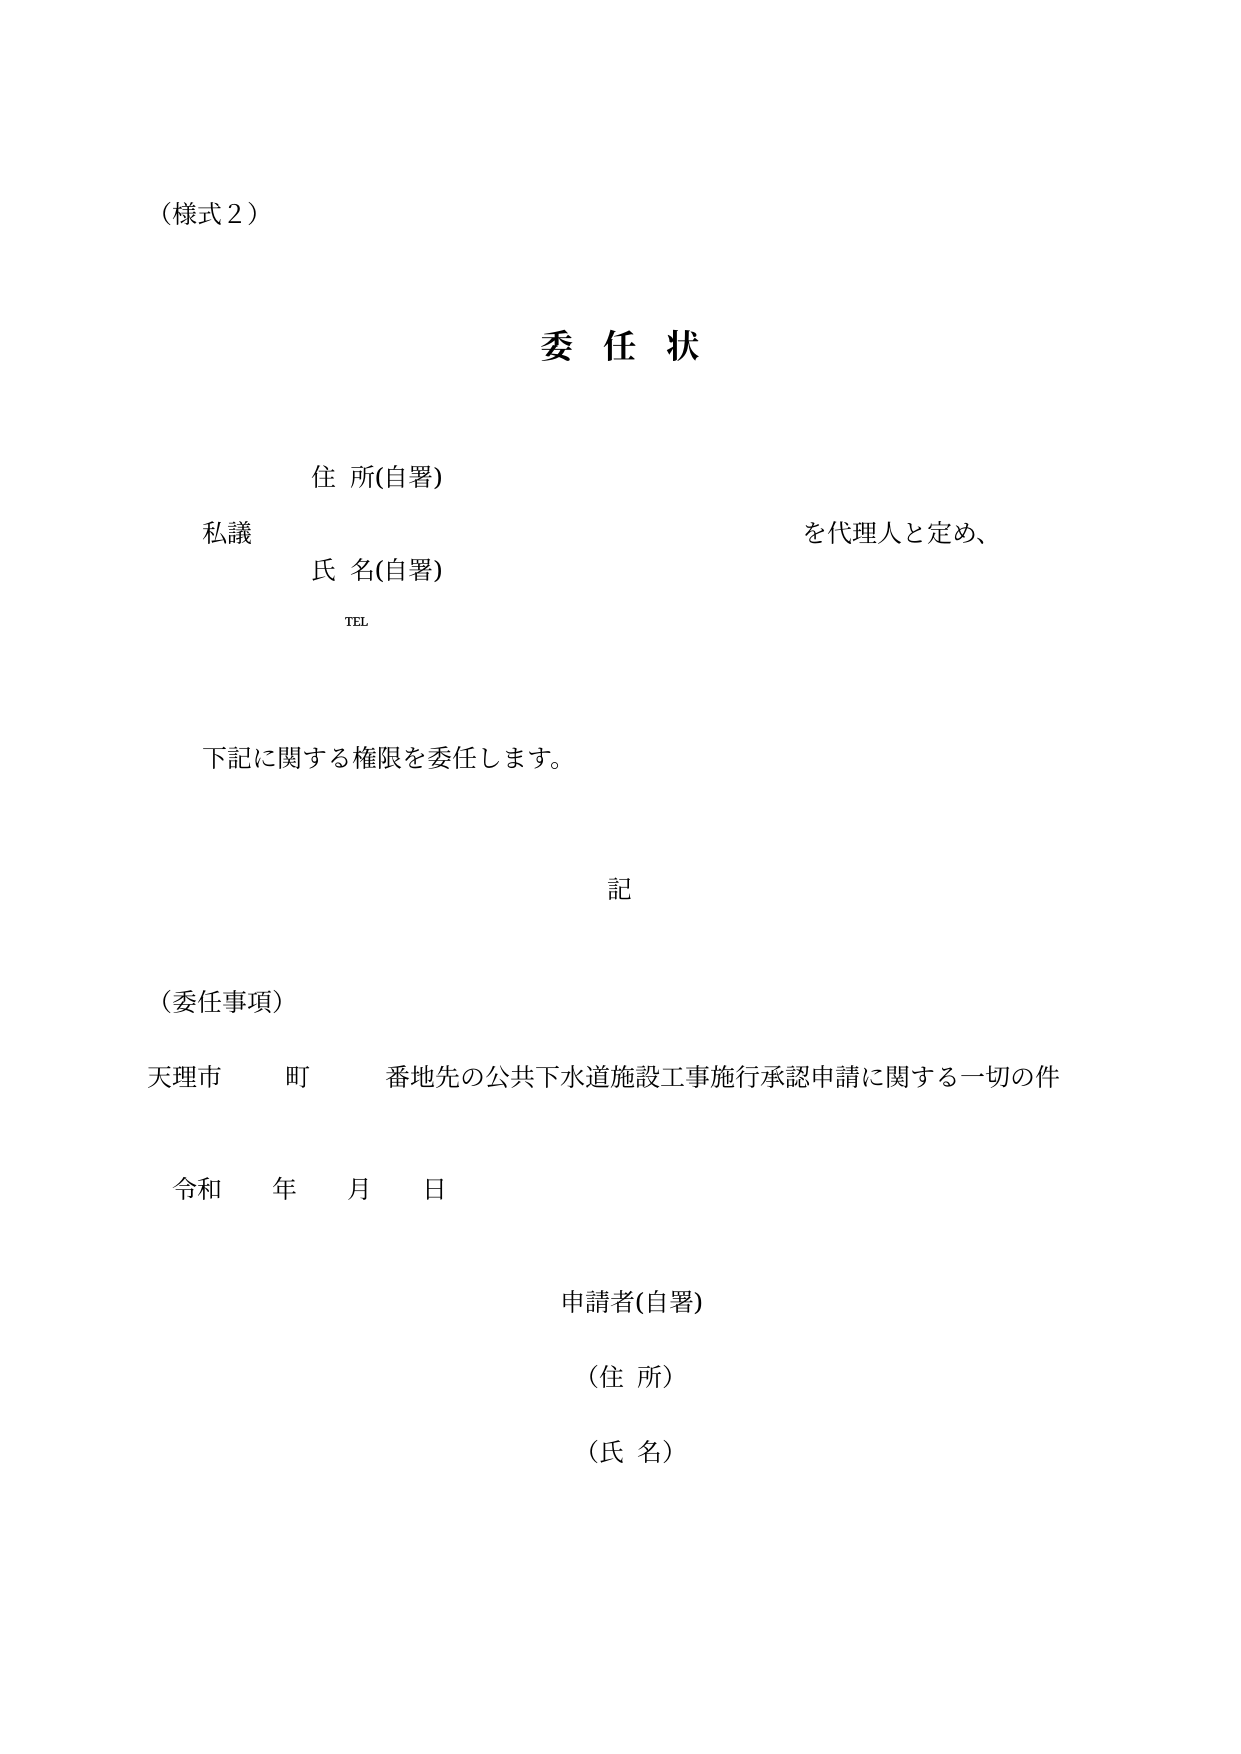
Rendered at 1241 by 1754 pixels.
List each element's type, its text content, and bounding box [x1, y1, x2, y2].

text （様式２） [148, 194, 1092, 231]
text 委任状 [148, 306, 1092, 381]
text 下記に関する権限を委任します。 [202, 738, 1092, 775]
text 住所(自署) [312, 456, 1092, 494]
text （氏名） [574, 1431, 1092, 1469]
text （住所） [574, 1356, 1092, 1394]
text ℡ [344, 606, 1092, 644]
text 記 [147, 869, 1092, 906]
text 私議 を代理人と定め、 [202, 513, 1092, 550]
text 氏名(自署) [312, 550, 1092, 588]
text 天理市 町 番地先の公共下水道施設工事施行承認申請に関する一切の件 [148, 1056, 1092, 1094]
text 申請者(自署) [148, 1281, 1092, 1319]
text （委任事項） [147, 981, 1092, 1019]
text 令和 年 月 日 [148, 1169, 1092, 1206]
